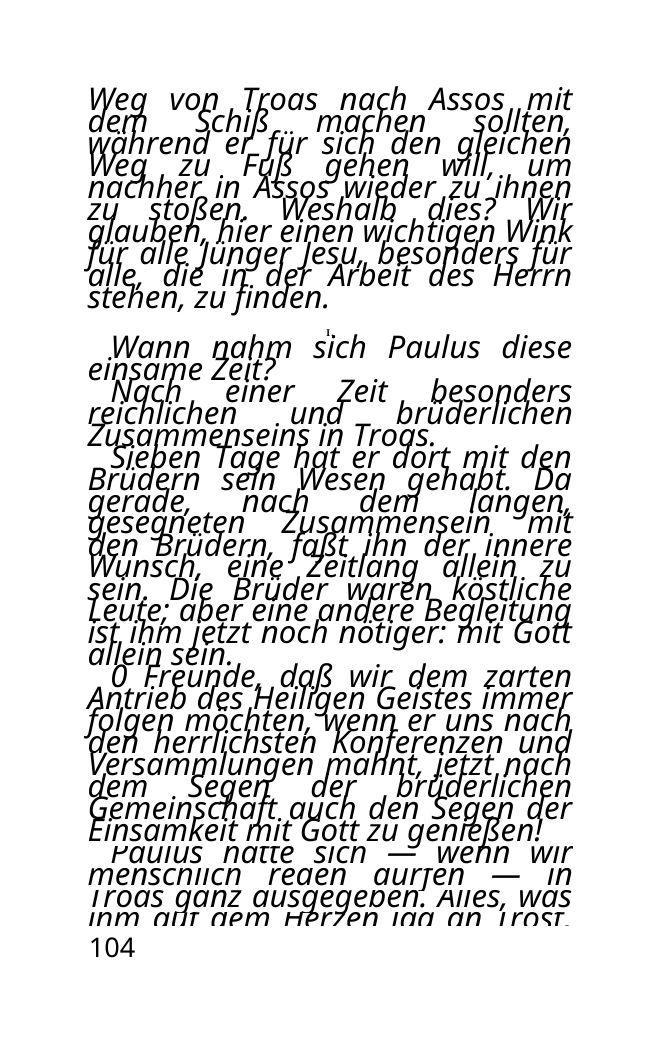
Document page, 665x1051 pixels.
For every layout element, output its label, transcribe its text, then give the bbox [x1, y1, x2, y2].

text Sieben Tage hat er dort mit den Brüdern sein Wesen gehabt. Da gerade, nach dem langen, gesegneten Zusammensein mit den Brüdern, faßt ihn der innere Wunsch, eine Zeitlang allein zu sein. Die Brüder waren köstliche Leute; aber eine andere Begleitung ist ihm jetzt noch nötiger: mit Gott allein sein. [87, 451, 573, 670]
text 0 Freunde, daß wir dem zarten Antrieb des Heiligen Geistes immer folgen möchten, wenn er uns nach den herrlichsten Konferenzen und Versammlungen mahnt, jetzt nach dem Segen der brüderlichen Gemeinschaft auch den Segen der Einsamkeit mit Gott zu genießen! [87, 670, 573, 846]
text Nach einer Zeit besonders reichlichen und brüderlichen Zusammenseins in Troas. [87, 384, 573, 451]
text Wann nahm sich Paulus diese einsame Zeit? [87, 341, 573, 384]
text 104 [89, 936, 135, 963]
text Weg von Troas nach Assos mit dem Schiß machen sollten, während er für sich den gleichen Weg zu Fuß gehen will, um nachher in Assos wieder zu ihnen zu stoßen. Weshalb dies? Wir glauben, hier einen wichtigen Wink für alle Jünger Jesu, besonders für alle, die in der Arbeit des Herrn stehen, zu finden. [87, 93, 573, 313]
text Paulus hatte sich — wenn wir menschlich reden dürfen — in Troas ganz ausgegeben. Alles, was ihm auf dem Herzen lag an Trost, Mahnung und Warnung, hatte er gesagt. Sollte er nun die Unterhaltung auf der Reise immer weiter und weiter fortsetzen? Dann könnte der gesalbteste Knecht Gottes allmählich zum Schwätzer herabsinken, wenn er es so machte. Statt dessen wechselt jetzt die brüderliche Unterhaltung mit einer Zeit der Stille. Gleicht nicht die Arbeit manches Christen einer vielbewegten, zum Teil überreichlich besetzten Troaswoche? Wann kommen die stillen, einsamen Fußwege nach Assos? [87, 846, 573, 925]
